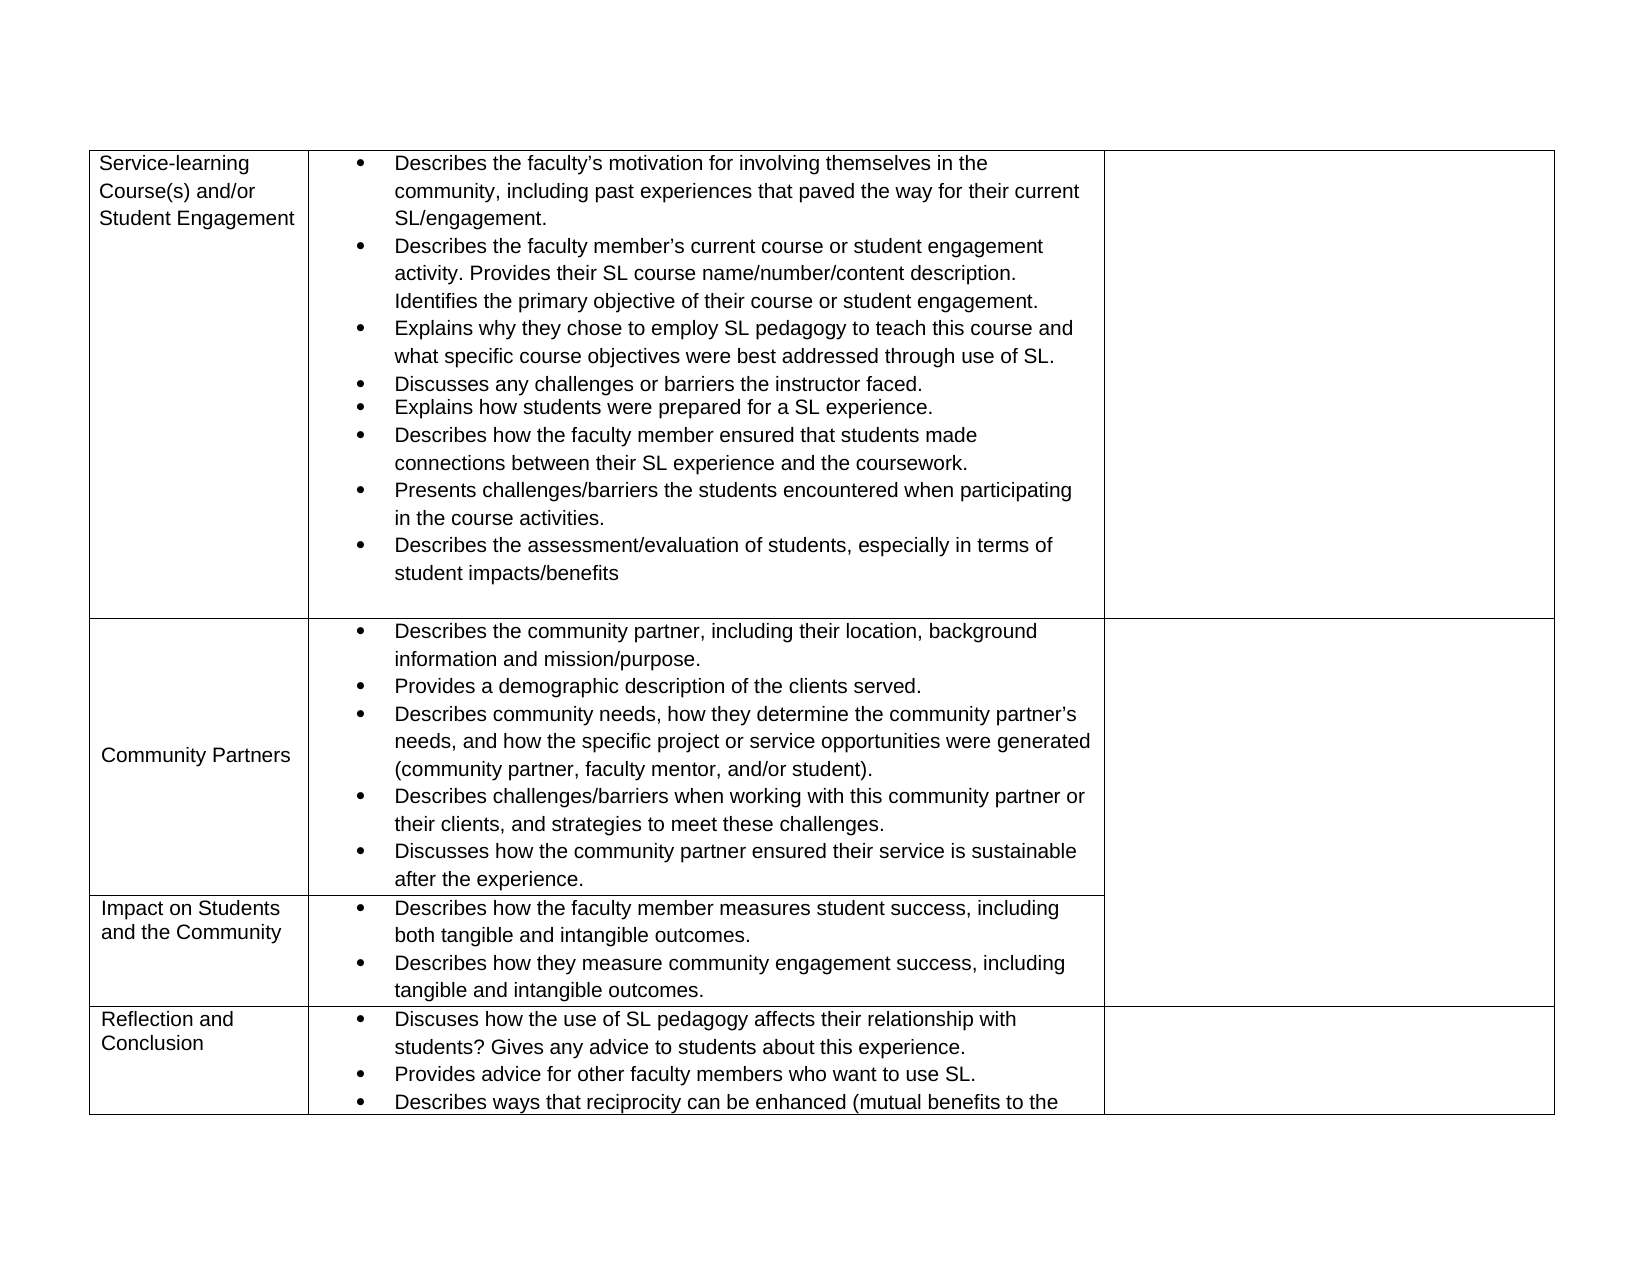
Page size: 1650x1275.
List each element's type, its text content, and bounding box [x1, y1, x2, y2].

table_cell Describes the faculty’s motivation for involving themselves in the community, including past experiences that paved the way for their current SL/engagement. Describes the faculty member’s current course or student engagement activity. Provides their SL course name/number/content description. Identifies the primary objective of their course or student engagement. Explains why they chose to employ SL pedagogy to teach this course and what specific course objectives were best addressed through use of SL. Discusses any challenges or barriers the instructor faced. Explains how students were prepared for a SL experience. Describes how the faculty member ensured that students made connections between their SL experience and the coursework. Presents challenges/barriers the students encountered when participating in the course activities. Describes the assessment/evaluation of students, especially in terms of student impacts/benefits [309, 151, 1104, 618]
table_cell Describes the community partner, including their location, background information and mission/purpose. Provides a demographic description of the clients served. Describes community needs, how they determine the community partner’s needs, and how the specific project or service opportunities were generated (community partner, faculty mentor, and/or student). Describes challenges/barriers when working with this community partner or their clients, and strategies to meet these challenges. Discusses how the community partner ensured their service is sustainable after the experience. [309, 619, 1104, 894]
table_cell Service-learning Course(s) and/or Student Engagement [90, 151, 308, 618]
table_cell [309, 1007, 1104, 1114]
table_cell [1105, 151, 1554, 618]
table_cell [1105, 619, 1554, 1006]
table_cell Impact on Students and the Community [90, 896, 308, 1006]
table_cell Community Partners [90, 619, 308, 894]
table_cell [90, 1007, 308, 1114]
table_cell Describes how the faculty member measures student success, including both tangible and intangible outcomes. Describes how they measure community engagement success, including tangible and intangible outcomes. [309, 896, 1104, 1006]
table_cell [1105, 1007, 1554, 1114]
